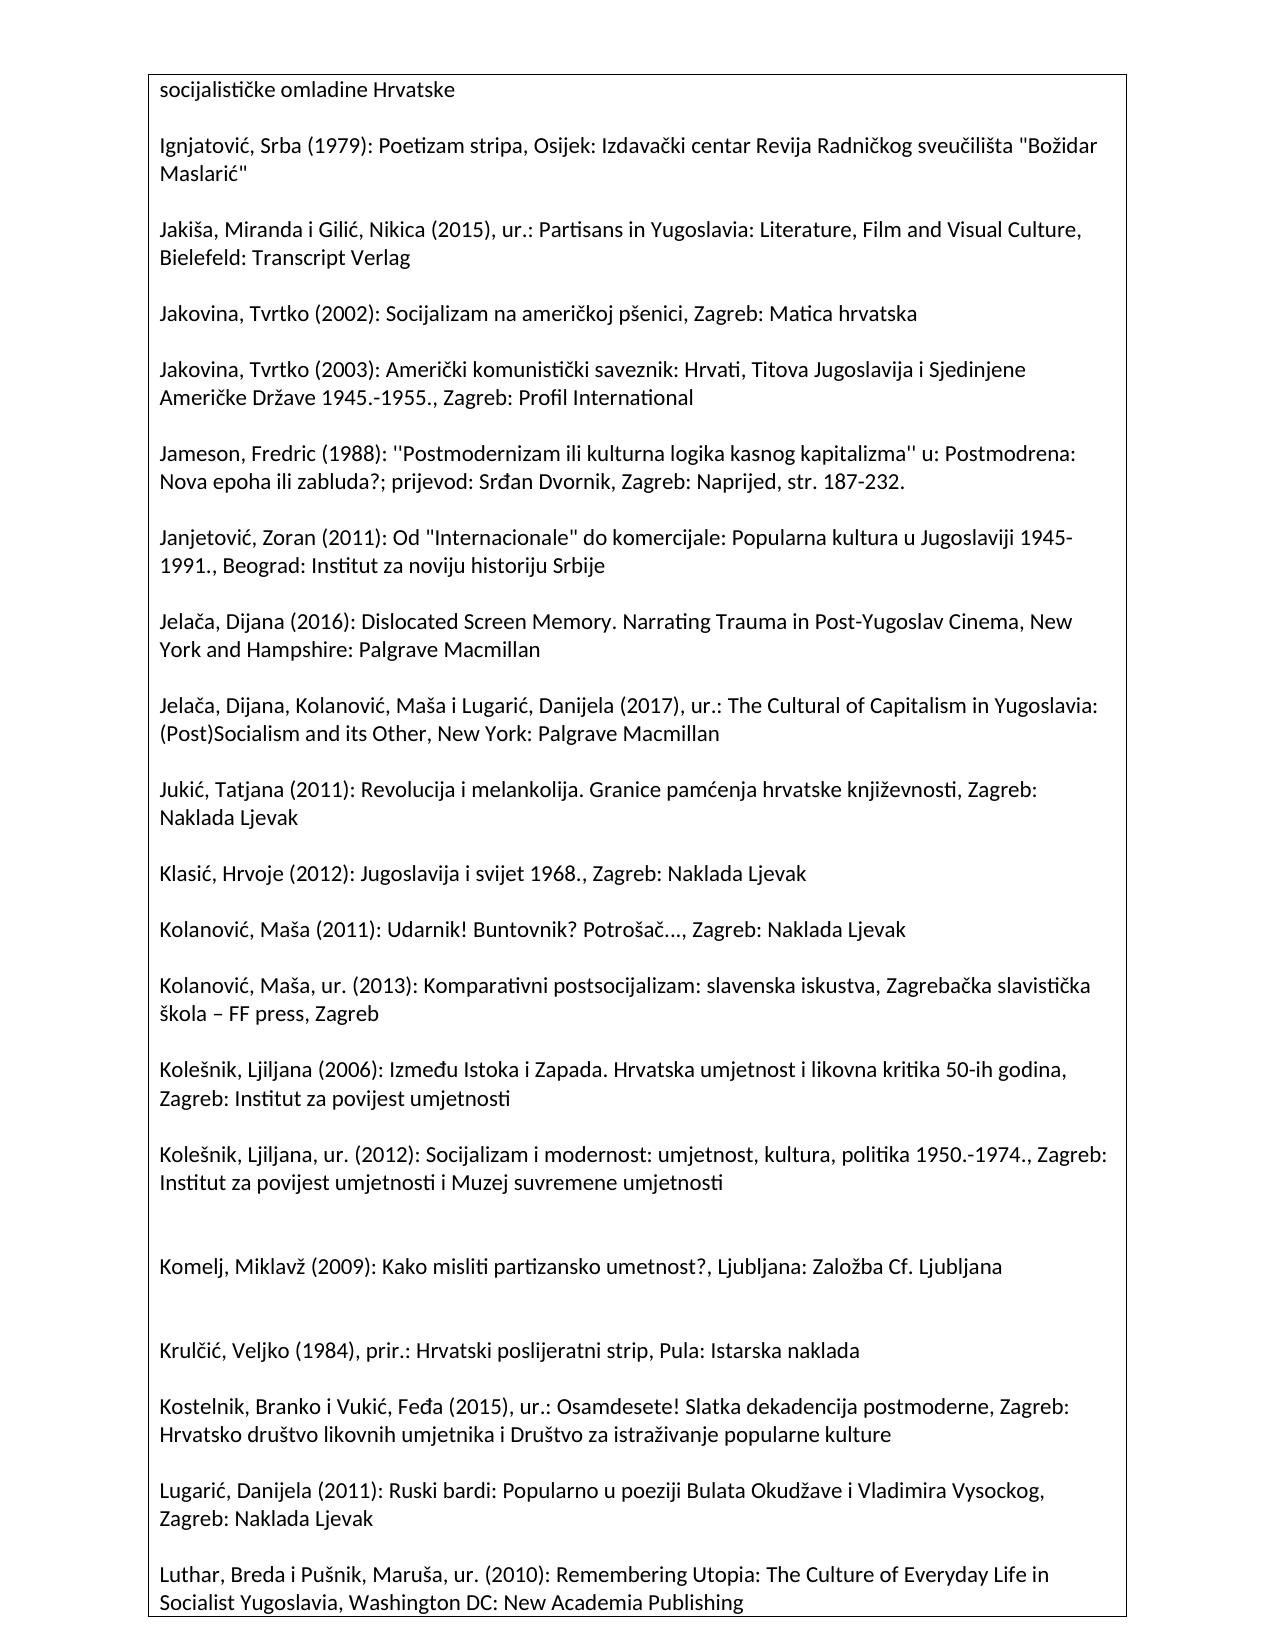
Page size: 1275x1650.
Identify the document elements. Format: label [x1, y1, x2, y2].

table_cell [149, 75, 1126, 1616]
